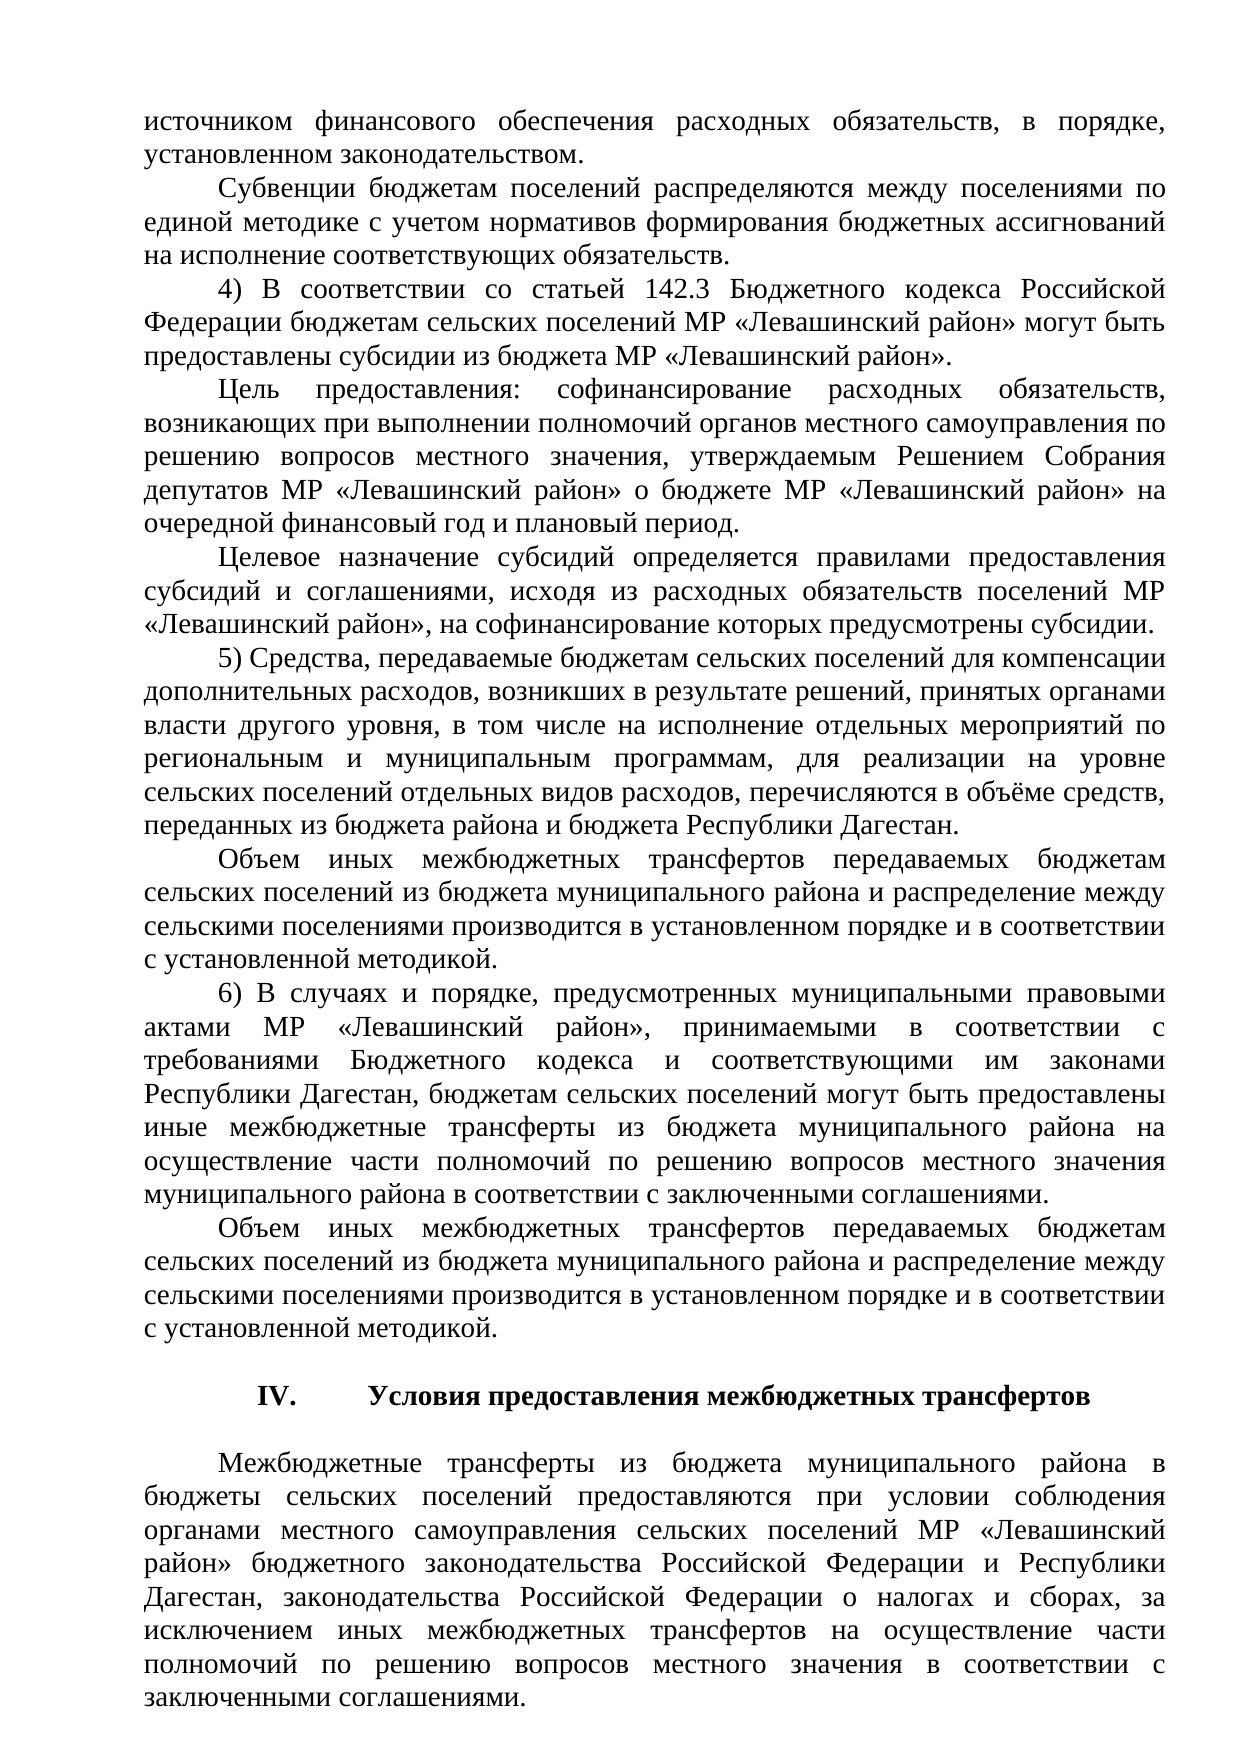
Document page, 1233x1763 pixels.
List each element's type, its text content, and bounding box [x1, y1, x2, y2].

text Субвенции бюджетам поселений распределяются между поселениями по единой методике с учетом нормативов формирования бюджетных ассигнований на исполнение соответствующих обязательств. [144, 170, 1167, 271]
text Объем иных межбюджетных трансфертов передаваемых бюджетам сельских поселений из бюджета муниципального района и распределение между сельскими поселениями производится в установленном порядке и в соответствии с установленной методикой. [144, 1210, 1167, 1344]
text Цель предоставления: софинансирование расходных обязательств, возникающих при выполнении полномочий органов местного самоуправления по решению вопросов местного значения, утверждаемым Решением Собрания депутатов МР «Левашинский район» о бюджете МР «Левашинский район» на очередной финансовый год и плановый период. [144, 371, 1167, 539]
text 5) Средства, передаваемые бюджетам сельских поселений для компенсации дополнительных расходов, возникших в результате решений, принятых органами власти другого уровня, в том числе на исполнение отдельных мероприятий по региональным и муниципальным программам, для реализации на уровне сельских поселений отдельных видов расходов, перечисляются в объёме средств, переданных из бюджета района и бюджета Республики Дагестан. [144, 640, 1167, 841]
text 6) В случаях и порядке, предусмотренных муниципальными правовыми актами МР «Левашинский район», принимаемыми в соответствии с требованиями Бюджетного кодекса и соответствующими им законами Республики Дагестан, бюджетам сельских поселений могут быть предоставлены иные межбюджетные трансферты из бюджета муниципального района на осуществление части полномочий по решению вопросов местного значения муниципального района в соответствии с заключенными соглашениями. [144, 975, 1167, 1210]
list Условия предоставления межбюджетных трансфертов [181, 1378, 1167, 1411]
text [144, 103, 1167, 170]
text Целевое назначение субсидий определяется правилами предоставления субсидий и соглашениями, исходя из расходных обязательств поселений МР «Левашинский район», на софинансирование которых предусмотрены субсидии. [144, 539, 1167, 640]
text Межбюджетные трансферты из бюджета муниципального района в бюджеты сельских поселений предоставляются при условии соблюдения органами местного самоуправления сельских поселений МР «Левашинский район» бюджетного законодательства Российской Федерации и Республики Дагестан, законодательства Российской Федерации о налогах и сборах, за исключением иных межбюджетных трансфертов на осуществление части полномочий по решению вопросов местного значения в соответствии с заключенными соглашениями. [144, 1445, 1167, 1713]
text 4) В соответствии со статьей 142.3 Бюджетного кодекса Российской Федерации бюджетам сельских поселений МР «Левашинский район» могут быть предоставлены субсидии из бюджета МР «Левашинский район». [144, 271, 1167, 371]
text Объем иных межбюджетных трансфертов передаваемых бюджетам сельских поселений из бюджета муниципального района и распределение между сельскими поселениями производится в установленном порядке и в соответствии с установленной методикой. [144, 841, 1167, 975]
